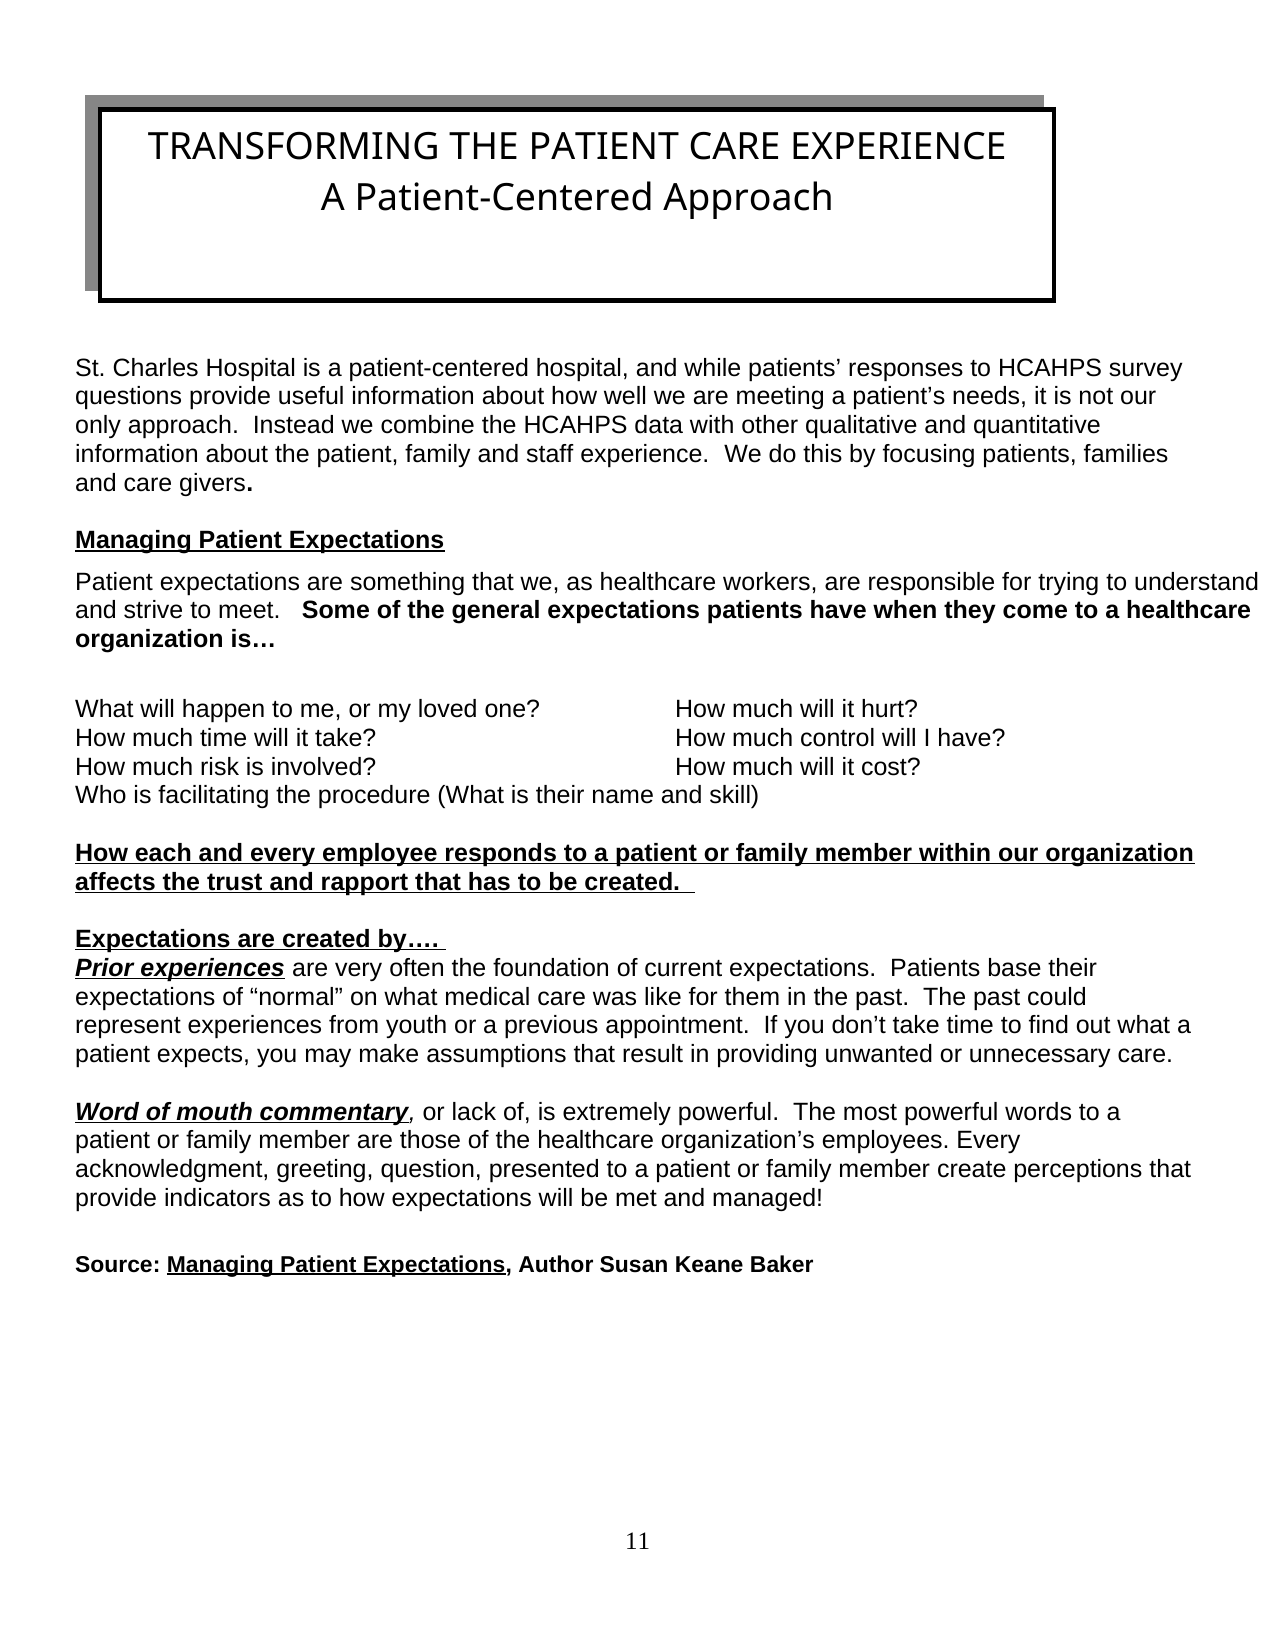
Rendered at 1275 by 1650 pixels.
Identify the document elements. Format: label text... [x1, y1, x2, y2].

title Source: Managing Patient Expectations, Author Susan Keane Baker [75, 1251, 1275, 1277]
title Who is facilitating the procedure (What is their name and skill) [75, 781, 1200, 809]
title Expectations are created by…. [75, 924, 1200, 953]
text St. Charles Hospital is a patient-centered hospital, and while patients’ responses to HCAHPS survey questions provide useful information about how well we are meeting a patient’s needs, it is not our only approach. Instead we combine the HCAHPS data with other qualitative and quantitative information about the patient, family and staff experience. We do this by focusing patients, families and care givers. [75, 353, 1200, 496]
title How each and every employee responds to a patient or family member within our organization affects the trust and rapport that has to be created. [75, 838, 1200, 896]
title What will happen to me, or my loved one? How much will it hurt? [75, 694, 1200, 723]
title Managing Patient Expectations [75, 526, 1275, 554]
title Word of mouth commentary, or lack of, is extremely powerful. The most powerful words to a patient or family member are those of the healthcare organization’s employees. Every acknowledgment, greeting, question, presented to a patient or family member create perceptions that provide indicators as to how expectations will be met and managed! [75, 1097, 1200, 1212]
title Prior experiences are very often the foundation of current expectations. Patients base their expectations of “normal” on what medical care was like for them in the past. The past could represent experiences from youth or a previous appointment. If you don’t take time to find out what a patient expects, you may make assumptions that result in providing unwanted or unnecessary care. [75, 953, 1200, 1068]
title Patient expectations are something that we, as healthcare workers, are responsible for trying to understand and strive to meet. Some of the general expectations patients have when they come to a healthcare organization is… [75, 567, 1275, 653]
title How much risk is involved? How much will it cost? [75, 752, 1200, 781]
title How much time will it take? How much control will I have? [75, 723, 1200, 752]
